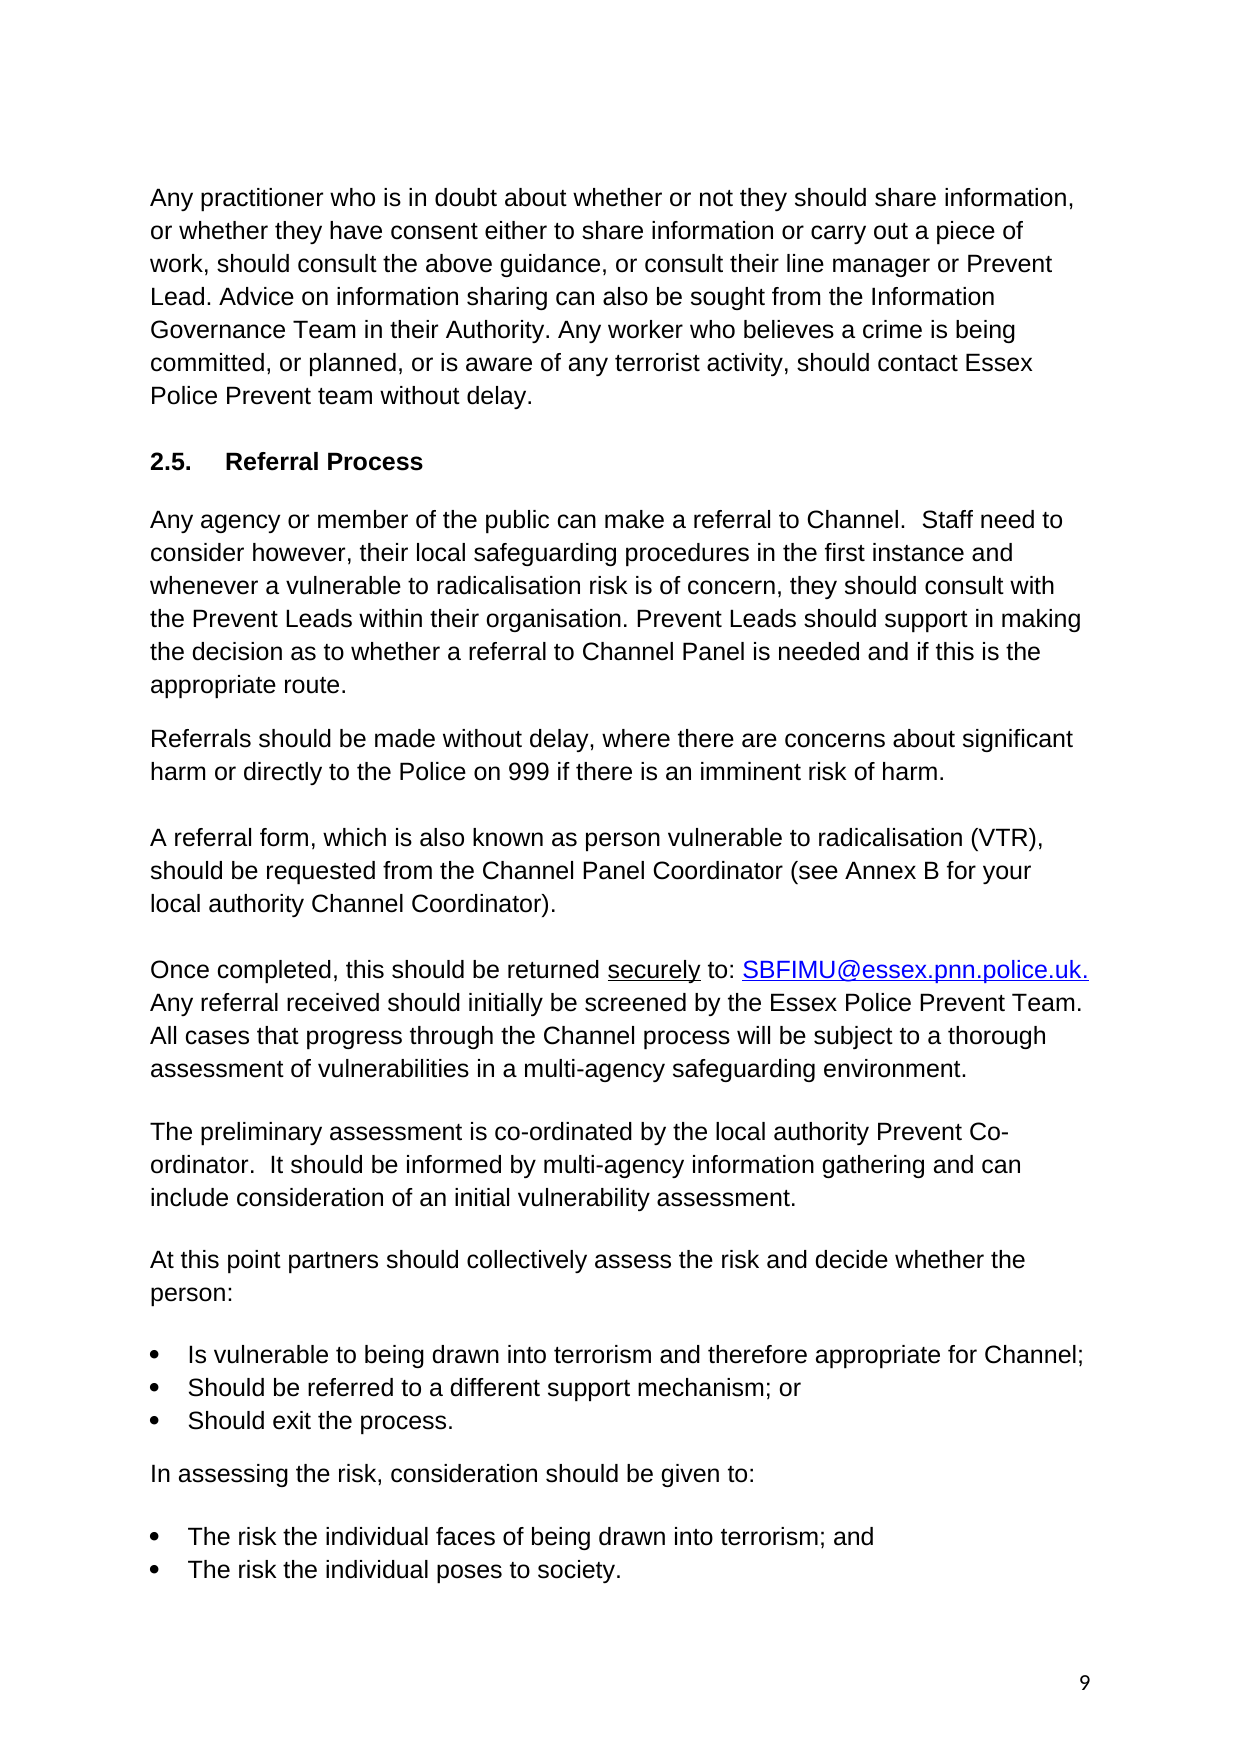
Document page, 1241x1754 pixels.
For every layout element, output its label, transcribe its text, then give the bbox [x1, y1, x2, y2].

text Once completed, this should be returned securely to: SBFIMU@essex.pnn.police.uk. [150, 955, 1090, 984]
text Any referral received should initially be screened by the Essex Police Prevent Team. All cases that progress through the Channel process will be subject to a thorough assessment of vulnerabilities in a multi-agency safeguarding environment. [150, 988, 1090, 1083]
list Should exit the process. [150, 1406, 1090, 1435]
text At this point partners should collectively assess the risk and decide whether the person: [150, 1245, 1090, 1307]
list Should be referred to a different support mechanism; or [150, 1373, 1090, 1402]
text Any agency or member of the public can make a referral to Channel. Staff need to consider however, their local safeguarding procedures in the first instance and whenever a vulnerable to radicalisation risk is of concern, they should consult with the Prevent Leads within their organisation. Prevent Leads should support in making the decision as to whether a referral to Channel Panel is needed and if this is the appropriate route. [150, 505, 1090, 699]
list Is vulnerable to being drawn into terrorism and therefore appropriate for Channel; [150, 1340, 1090, 1369]
list The risk the individual poses to society. [150, 1555, 1090, 1583]
text In assessing the risk, consideration should be given to: [150, 1459, 1090, 1488]
subtitle Referral Process [150, 447, 1090, 476]
text The preliminary assessment is co-ordinated by the local authority Prevent Co-ordinator. It should be informed by multi-agency information gathering and can include consideration of an initial vulnerability assessment. [150, 1117, 1090, 1211]
list The risk the individual faces of being drawn into terrorism; and [150, 1522, 1090, 1550]
text Referrals should be made without delay, where there are concerns about significant harm or directly to the Police on 999 if there is an imminent risk of harm. [150, 724, 1090, 786]
text A referral form, which is also known as person vulnerable to radicalisation (VTR), should be requested from the Channel Panel Coordinator (see Annex B for your local authority Channel Coordinator). [150, 823, 1090, 918]
text Any practitioner who is in doubt about whether or not they should share information, or whether they have consent either to share information or carry out a piece of work, should consult the above guidance, or consult their line manager or Prevent Lead. Advice on information sharing can also be sought from the Information Governance Team in their Authority. Any worker who believes a crime is being committed, or planned, or is aware of any terrorist activity, should contact Essex Police Prevent team without delay. [150, 183, 1090, 410]
